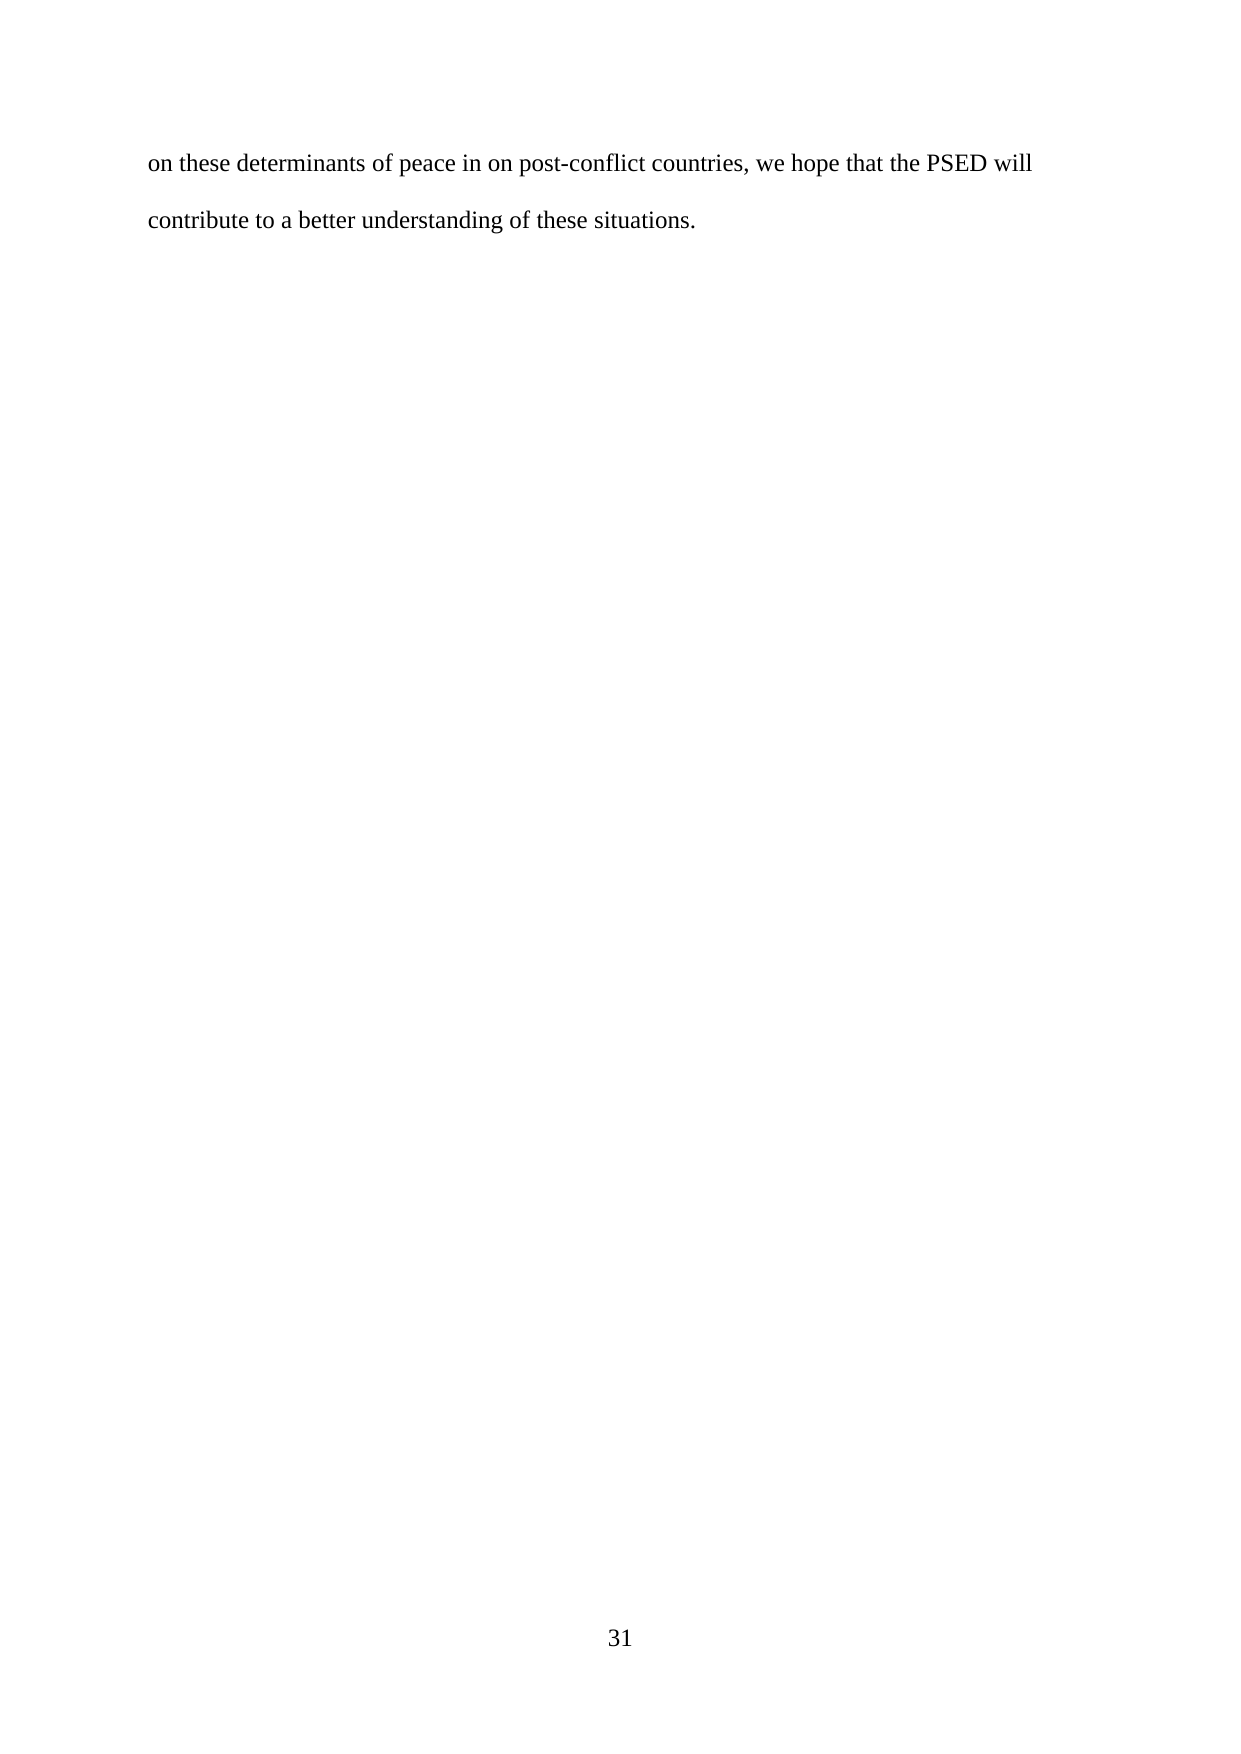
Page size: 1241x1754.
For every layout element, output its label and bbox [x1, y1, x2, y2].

text [148, 148, 1092, 234]
